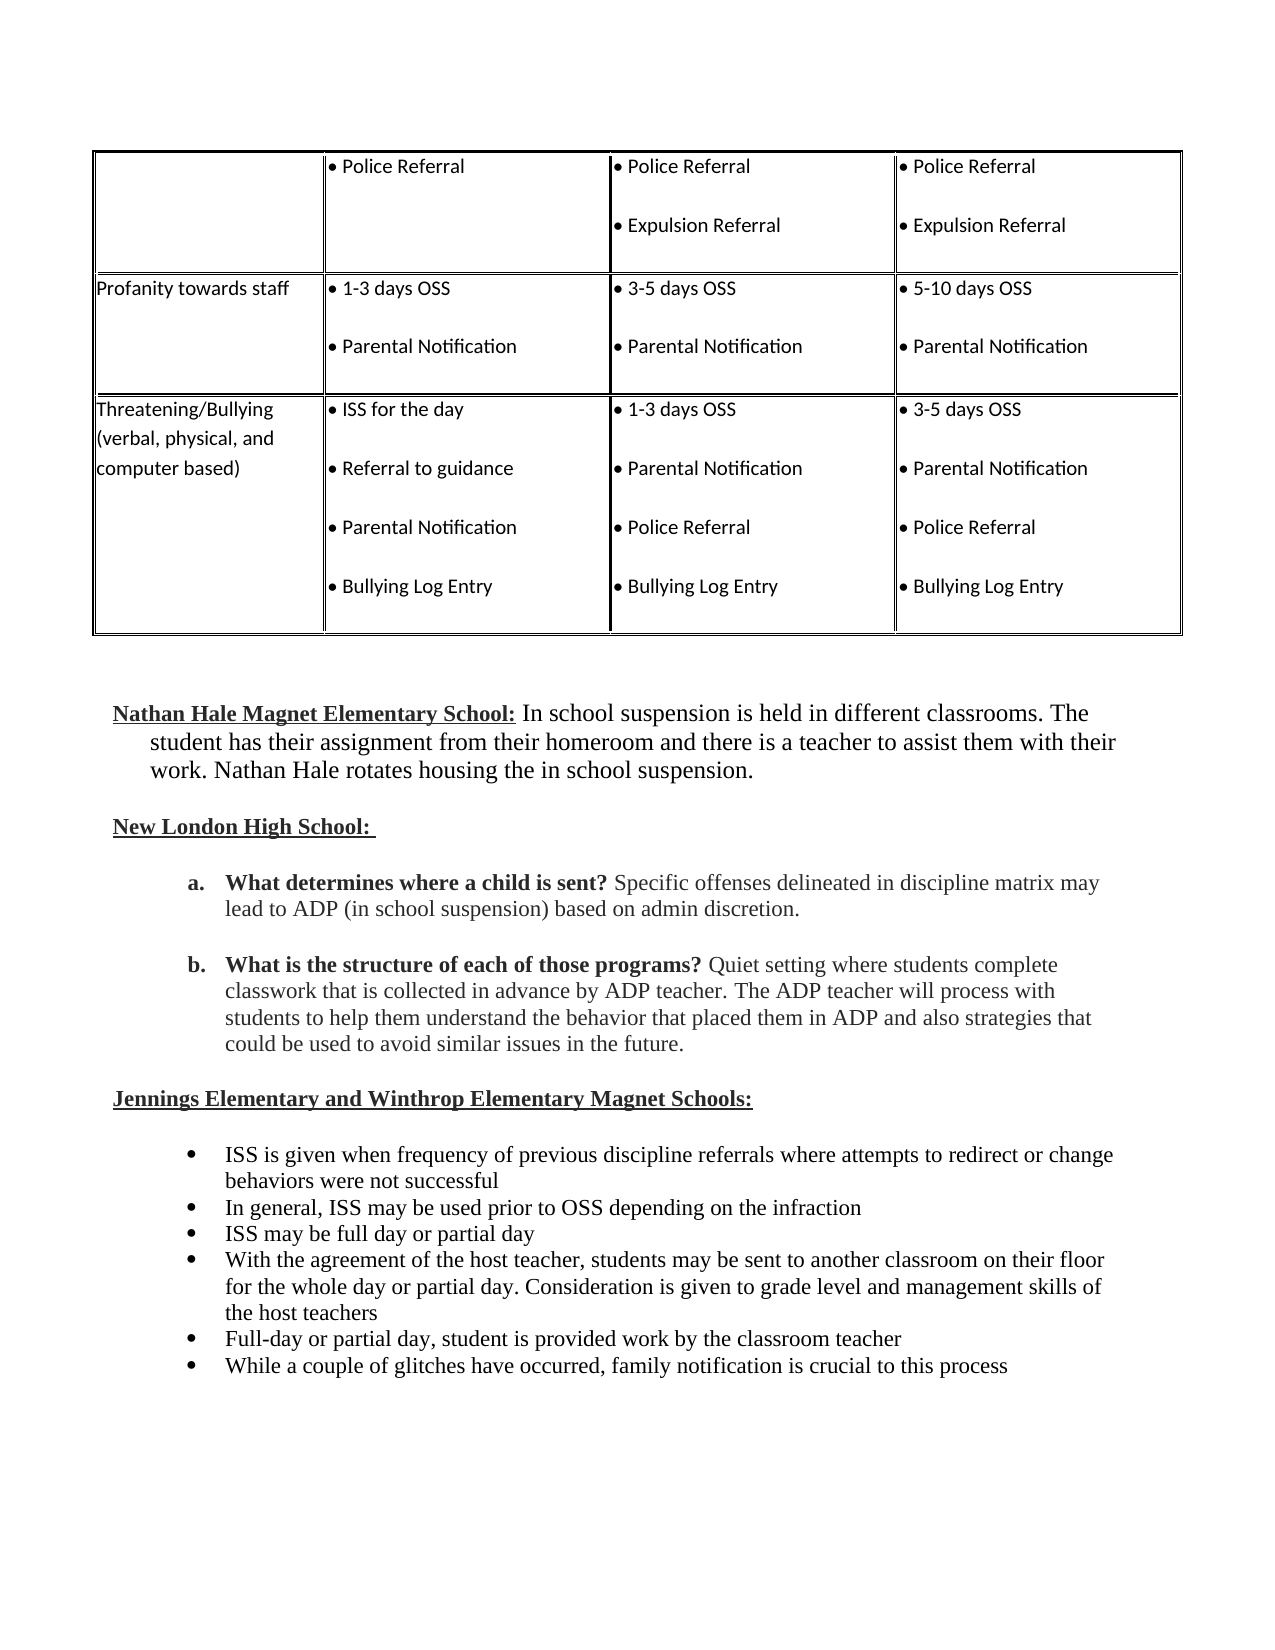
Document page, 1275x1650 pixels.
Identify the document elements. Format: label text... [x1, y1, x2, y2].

list What determines where a child is sent? Specific offenses delineated in discipline matrix may lead to ADP (in school suspension) based on admin discretion. [187, 869, 1125, 922]
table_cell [96, 153, 325, 272]
list Nathan Hale Magnet Elementary School: In school suspension is held in different classrooms. The student has their assignment from their homeroom and there is a teacher to assist them with their work. Nathan Hale rotates housing the in school suspension. [112, 698, 1125, 784]
list Jennings Elementary and Winthrop Elementary Magnet Schools: [112, 1085, 1125, 1112]
list In general, ISS may be used prior to OSS depending on the infraction [187, 1194, 1125, 1220]
list ISS is given when frequency of previous discipline referrals where attempts to redirect or change behaviors were not successful [187, 1141, 1125, 1194]
table_cell • 3-5 days OSS • Parental Notification [612, 275, 894, 393]
table_cell • 5-10 days OSS • Parental Notification [896, 272, 1181, 393]
table_cell • 3-5 days OSS • Parental Notification • Police Referral • Bullying Log Entry [896, 393, 1180, 633]
list New London High School: [112, 813, 1125, 840]
list What is the structure of each of those programs? Quiet setting where students complete classwork that is collected in advance by ADP teacher. The ADP teacher will process with students to help them understand the behavior that placed them in ADP and also strategies that could be used to avoid similar issues in the future. [187, 951, 1125, 1056]
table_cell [325, 153, 610, 272]
table_cell • ISS for the day • Referral to guidance • Parental Notification • Bullying Log Entry [325, 397, 610, 633]
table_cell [610, 153, 896, 272]
table_cell • 1-3 days OSS • Parental Notification • Police Referral • Bullying Log Entry [610, 397, 896, 633]
table_cell Threatening/Bullying (verbal, physical, and computer based) [96, 393, 325, 633]
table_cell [896, 153, 1180, 272]
list With the agreement of the host teacher, students may be sent to another classroom on their floor for the whole day or partial day. Consideration is given to grade level and management skills of the host teachers [187, 1246, 1125, 1325]
list While a couple of glitches have occurred, family notification is crucial to this process [187, 1352, 1125, 1378]
table_cell • 1-3 days OSS • Parental Notification [326, 275, 609, 393]
list Full-day or partial day, student is provided work by the classroom teacher [187, 1325, 1125, 1352]
table_cell Profanity towards staff [94, 272, 325, 393]
list ISS may be full day or partial day [187, 1220, 1125, 1246]
